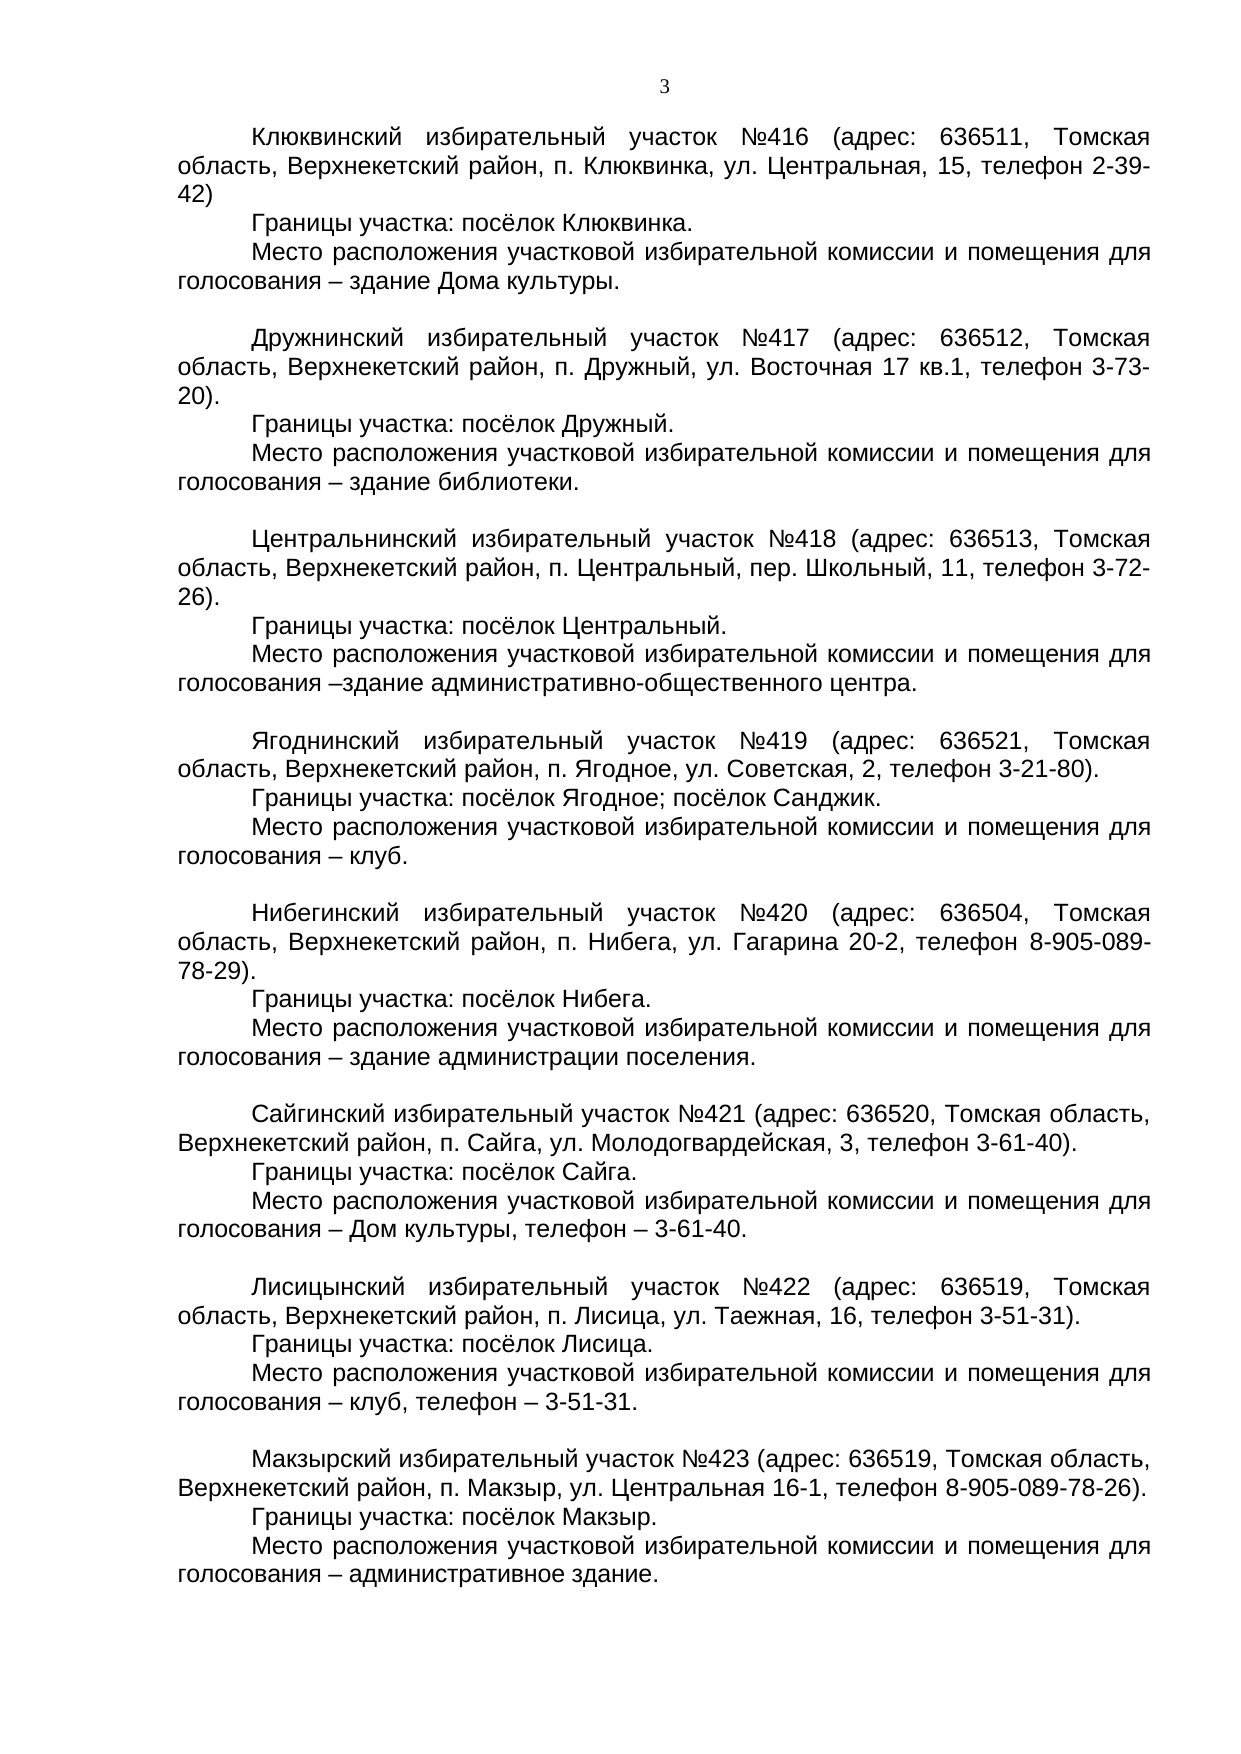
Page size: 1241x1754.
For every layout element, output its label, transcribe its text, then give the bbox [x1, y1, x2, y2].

text Границы участка: посёлок Дружный. [177, 409, 1152, 438]
text Границы участка: посёлок Нибега. [177, 984, 1152, 1013]
text Ягоднинский избирательный участок №419 (адрес: 636521, Томская область, Верхнекетский район, п. Ягодное, ул. Советская, 2, телефон 3-21-80). [177, 726, 1152, 783]
text Границы участка: посёлок Центральный. [177, 611, 1152, 639]
text Место расположения участковой избирательной комиссии и помещения для голосования – клуб. [177, 812, 1152, 869]
text Место расположения участковой избирательной комиссии и помещения для голосования – Дом культуры, телефон – 3-61-40. [177, 1186, 1152, 1243]
text Границы участка: посёлок Ягодное; посёлок Санджик. [177, 783, 1152, 812]
text Клюквинский избирательный участок №416 (адрес: 636511, Томская область, Верхнекетский район, п. Клюквинка, ул. Центральная, 15, телефон 2-39-42) [177, 122, 1152, 208]
text Дружнинский избирательный участок №417 (адрес: 636512, Томская область, Верхнекетский район, п. Дружный, ул. Восточная 17 кв.1, телефон 3-73-20). [177, 323, 1152, 409]
text Место расположения участковой избирательной комиссии и помещения для голосования – клуб, телефон – 3-51-31. [177, 1358, 1152, 1416]
text Лисицынский избирательный участок №422 (адрес: 636519, Томская область, Верхнекетский район, п. Лисица, ул. Таежная, 16, телефон 3-51-31). [177, 1272, 1152, 1329]
text Место расположения участковой избирательной комиссии и помещения для голосования –здание административно-общественного центра. [177, 639, 1152, 697]
text Границы участка: посёлок Макзыр. [177, 1502, 1152, 1531]
text Место расположения участковой избирательной комиссии и помещения для голосования – здание библиотеки. [177, 438, 1152, 496]
text Место расположения участковой избирательной комиссии и помещения для голосования – здание Дома культуры. [177, 237, 1152, 294]
text Место расположения участковой избирательной комиссии и помещения для голосования – здание администрации поселения. [177, 1013, 1152, 1071]
text Нибегинский избирательный участок №420 (адрес: 636504, Томская область, Верхнекетский район, п. Нибега, ул. Гагарина 20-2, телефон 8-905-089-78-29). [177, 898, 1152, 984]
text Сайгинский избирательный участок №421 (адрес: 636520, Томская область, Верхнекетский район, п. Сайга, ул. Молодогвардейская, 3, телефон 3-61-40). [177, 1099, 1152, 1157]
text Границы участка: посёлок Клюквинка. [177, 208, 1152, 237]
text Центральнинский избирательный участок №418 (адрес: 636513, Томская область, Верхнекетский район, п. Центральный, пер. Школьный, 11, телефон 3-72-26). [177, 524, 1152, 611]
text Границы участка: посёлок Лисица. [177, 1329, 1152, 1358]
text Макзырский избирательный участок №423 (адрес: 636519, Томская область, Верхнекетский район, п. Макзыр, ул. Центральная 16-1, телефон 8-905-089-78-26). [177, 1444, 1152, 1502]
text Место расположения участковой избирательной комиссии и помещения для голосования – административное здание. [177, 1531, 1152, 1588]
text Границы участка: посёлок Сайга. [177, 1157, 1152, 1186]
